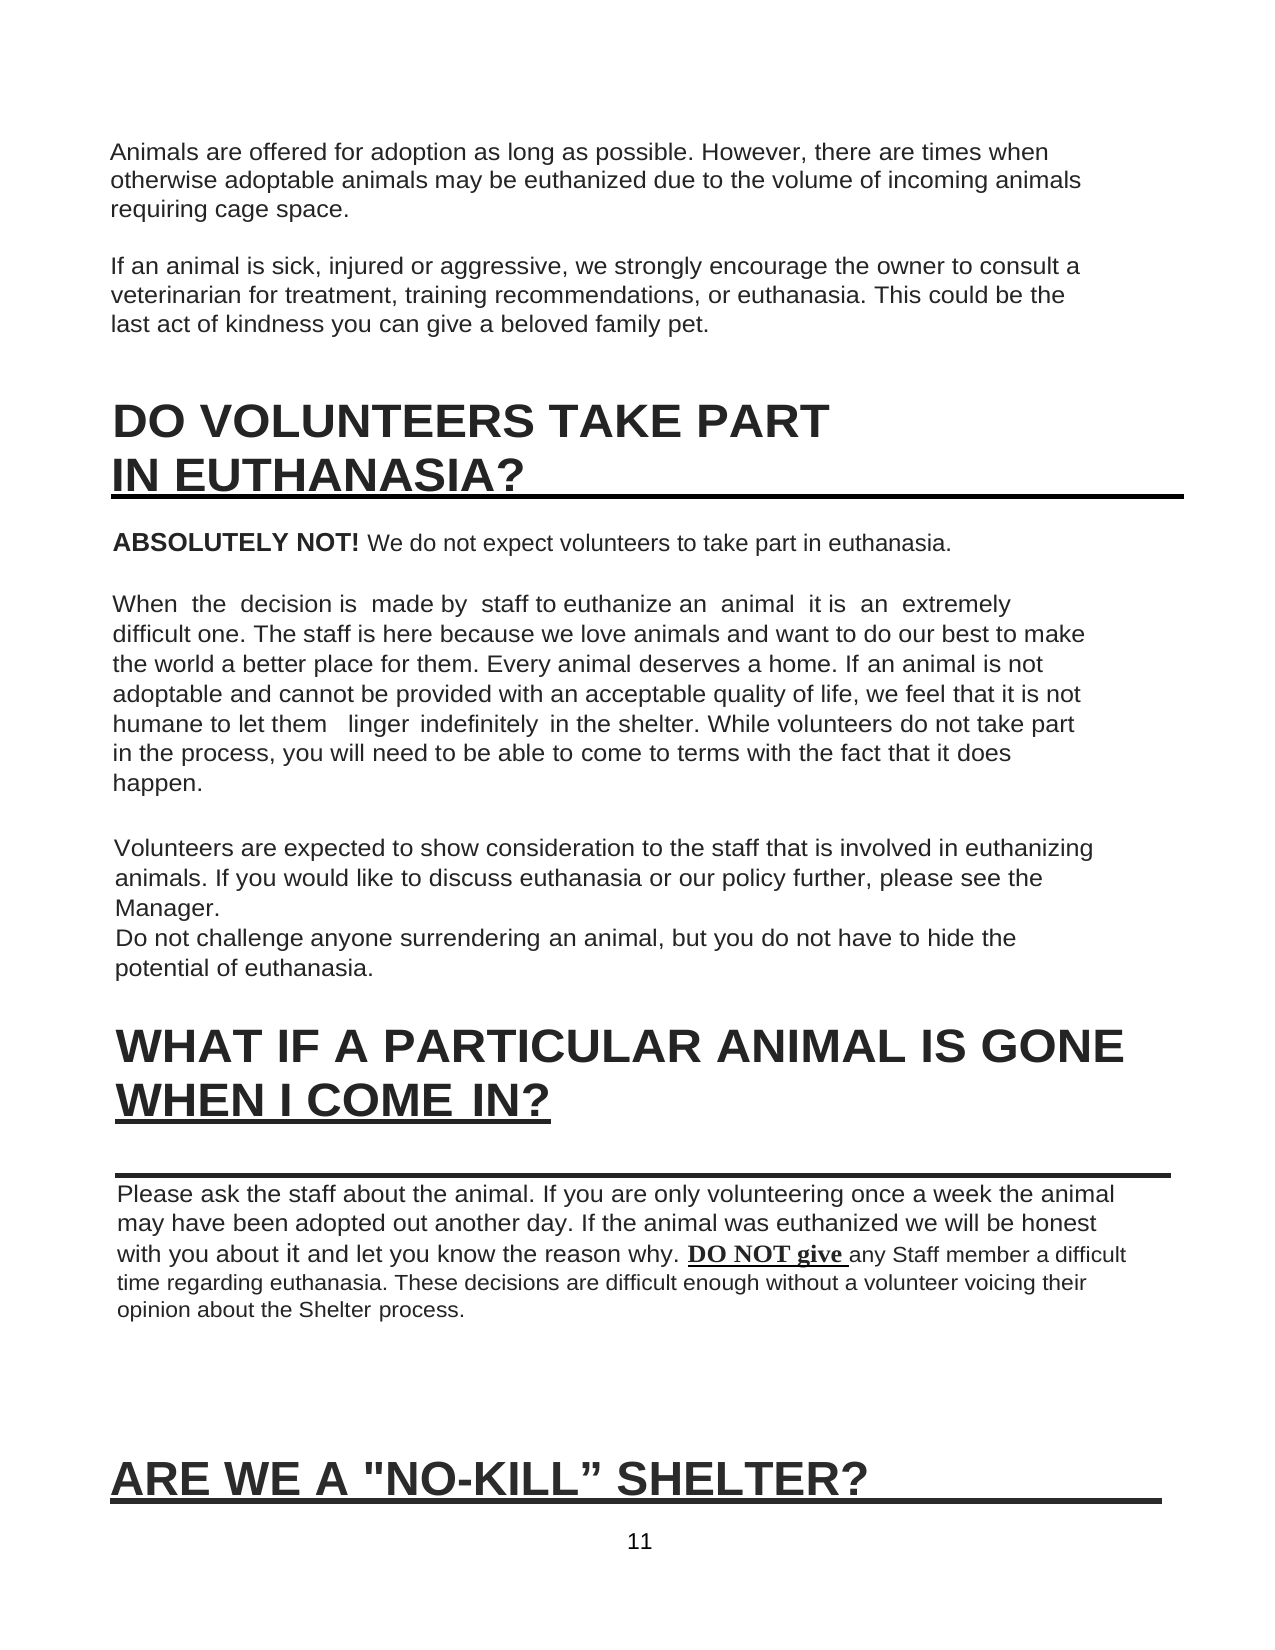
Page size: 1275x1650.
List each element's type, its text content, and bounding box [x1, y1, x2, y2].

subtitle WHAT IF A PARTICULAR ANIMAL IS GONE WHEN I COME IN? [115, 1018, 1171, 1173]
subtitle DO VOLUNTEERS TAKE PART [112, 393, 1181, 447]
subtitle ARE WE A "NO-KILL” SHELTER? [109, 1451, 1181, 1506]
text ABSOLUTELY NOT! We do not expect volunteers to take part in euthanasia. [112, 527, 1181, 557]
text IN EUTHANASIA? [111, 447, 1181, 494]
text Animals are offered for adoption as long as possible. However, there are times when otherwise adoptable animals may be euthanized due to the volume of incoming animals requiring cage space. [109, 137, 1106, 223]
text Please ask the staff about the animal. If you are only volunteering once a week the animal may have been adopted out another day. If the animal was euthanized we will be honest with you about it and let you know the reason why. DO NOT give any Staff member a difficult time regarding euthanasia. These decisions are difficult enough without a volunteer voicing their opinion about the Shelter process. [117, 1180, 1140, 1322]
text When the decision is made by staff to euthanize an animal it is an extremely difficult one. The staff is here because we love animals and want to do our best to make the world a better place for them. Every animal deserves a home. If an animal is not adoptable and cannot be provided with an acceptable quality of life, we feel that it is not humane to let them linger indefinitely in the shelter. While volunteers do not take part in the process, you will need to be able to come to terms with the fact that it does happen. [112, 590, 1098, 797]
text Volunteers are expected to show consideration to the staff that is involved in euthanizing animals. If you would like to discuss euthanasia or our policy further, please see the Manager. [114, 834, 1106, 921]
text Do not challenge anyone surrendering an animal, but you do not have to hide the potential of euthanasia. [114, 923, 1106, 982]
text If an animal is sick, injured or aggressive, we strongly encourage the owner to consult a veterinarian for treatment, training recommendations, or euthanasia. This could be the last act of kindness you can give a beloved family pet. [110, 252, 1106, 338]
